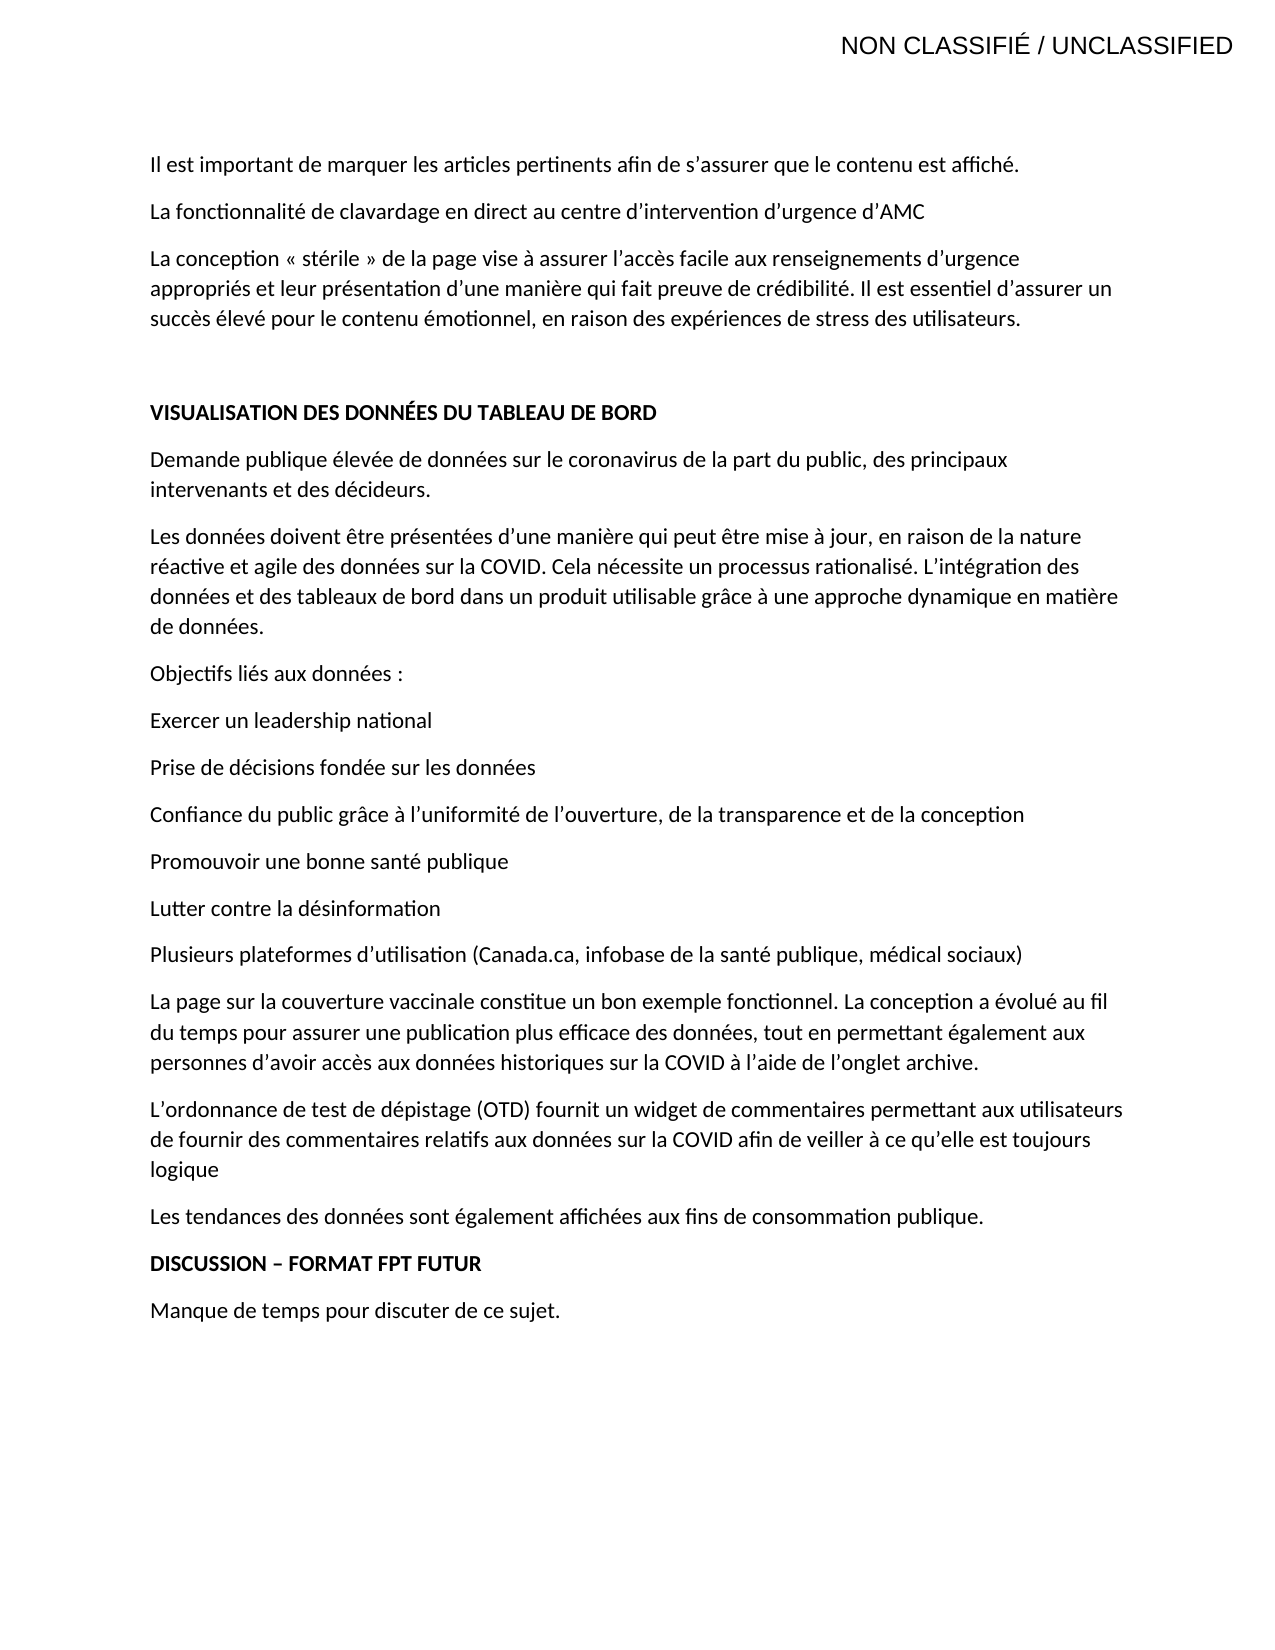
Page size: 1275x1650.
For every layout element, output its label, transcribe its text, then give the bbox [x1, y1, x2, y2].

text Exercer un leadership national [150, 706, 1125, 734]
text DISCUSSION – FORMAT FPT FUTUR [150, 1249, 1125, 1277]
text Les données doivent être présentées d’une manière qui peut être mise à jour, en raison de la nature réactive et agile des données sur la COVID. Cela nécessite un processus rationalisé. L’intégration des données et des tableaux de bord dans un produit utilisable grâce à une approche dynamique en matière de données. [150, 522, 1125, 641]
text Les tendances des données sont également affichées aux fins de consommation publique. [150, 1202, 1125, 1230]
text Manque de temps pour discuter de ce sujet. [150, 1296, 1125, 1324]
text L’ordonnance de test de dépistage (OTD) fournit un widget de commentaires permettant aux utilisateurs de fournir des commentaires relatifs aux données sur la COVID afin de veiller à ce qu’elle est toujours logique [150, 1095, 1125, 1183]
text Demande publique élevée de données sur le coronavirus de la part du public, des principaux intervenants et des décideurs. [150, 445, 1125, 503]
text Confiance du public grâce à l’uniformité de l’ouverture, de la transparence et de la conception [150, 800, 1125, 828]
text Plusieurs plateformes d’utilisation (Canada.ca, infobase de la santé publique, médical sociaux) [150, 941, 1125, 969]
text La fonctionnalité de clavardage en direct au centre d’intervention d’urgence d’AMC [150, 197, 1125, 225]
text Prise de décisions fondée sur les données [150, 753, 1125, 781]
text Promouvoir une bonne santé publique [150, 847, 1125, 875]
text Lutter contre la désinformation [150, 894, 1125, 922]
text La page sur la couverture vaccinale constitue un bon exemple fonctionnel. La conception a évolué au fil du temps pour assurer une publication plus efficace des données, tout en permettant également aux personnes d’avoir accès aux données historiques sur la COVID à l’aide de l’onglet archive. [150, 987, 1125, 1076]
text VISUALISATION DES DONNÉES DU TABLEAU DE BORD [150, 398, 1125, 426]
text Objectifs liés aux données : [150, 659, 1125, 687]
text Il est important de marquer les articles pertinents afin de s’assurer que le contenu est affiché. [150, 150, 1125, 178]
text La conception « stérile » de la page vise à assurer l’accès facile aux renseignements d’urgence appropriés et leur présentation d’une manière qui fait preuve de crédibilité. Il est essentiel d’assurer un succès élevé pour le contenu émotionnel, en raison des expériences de stress des utilisateurs. [150, 244, 1125, 332]
